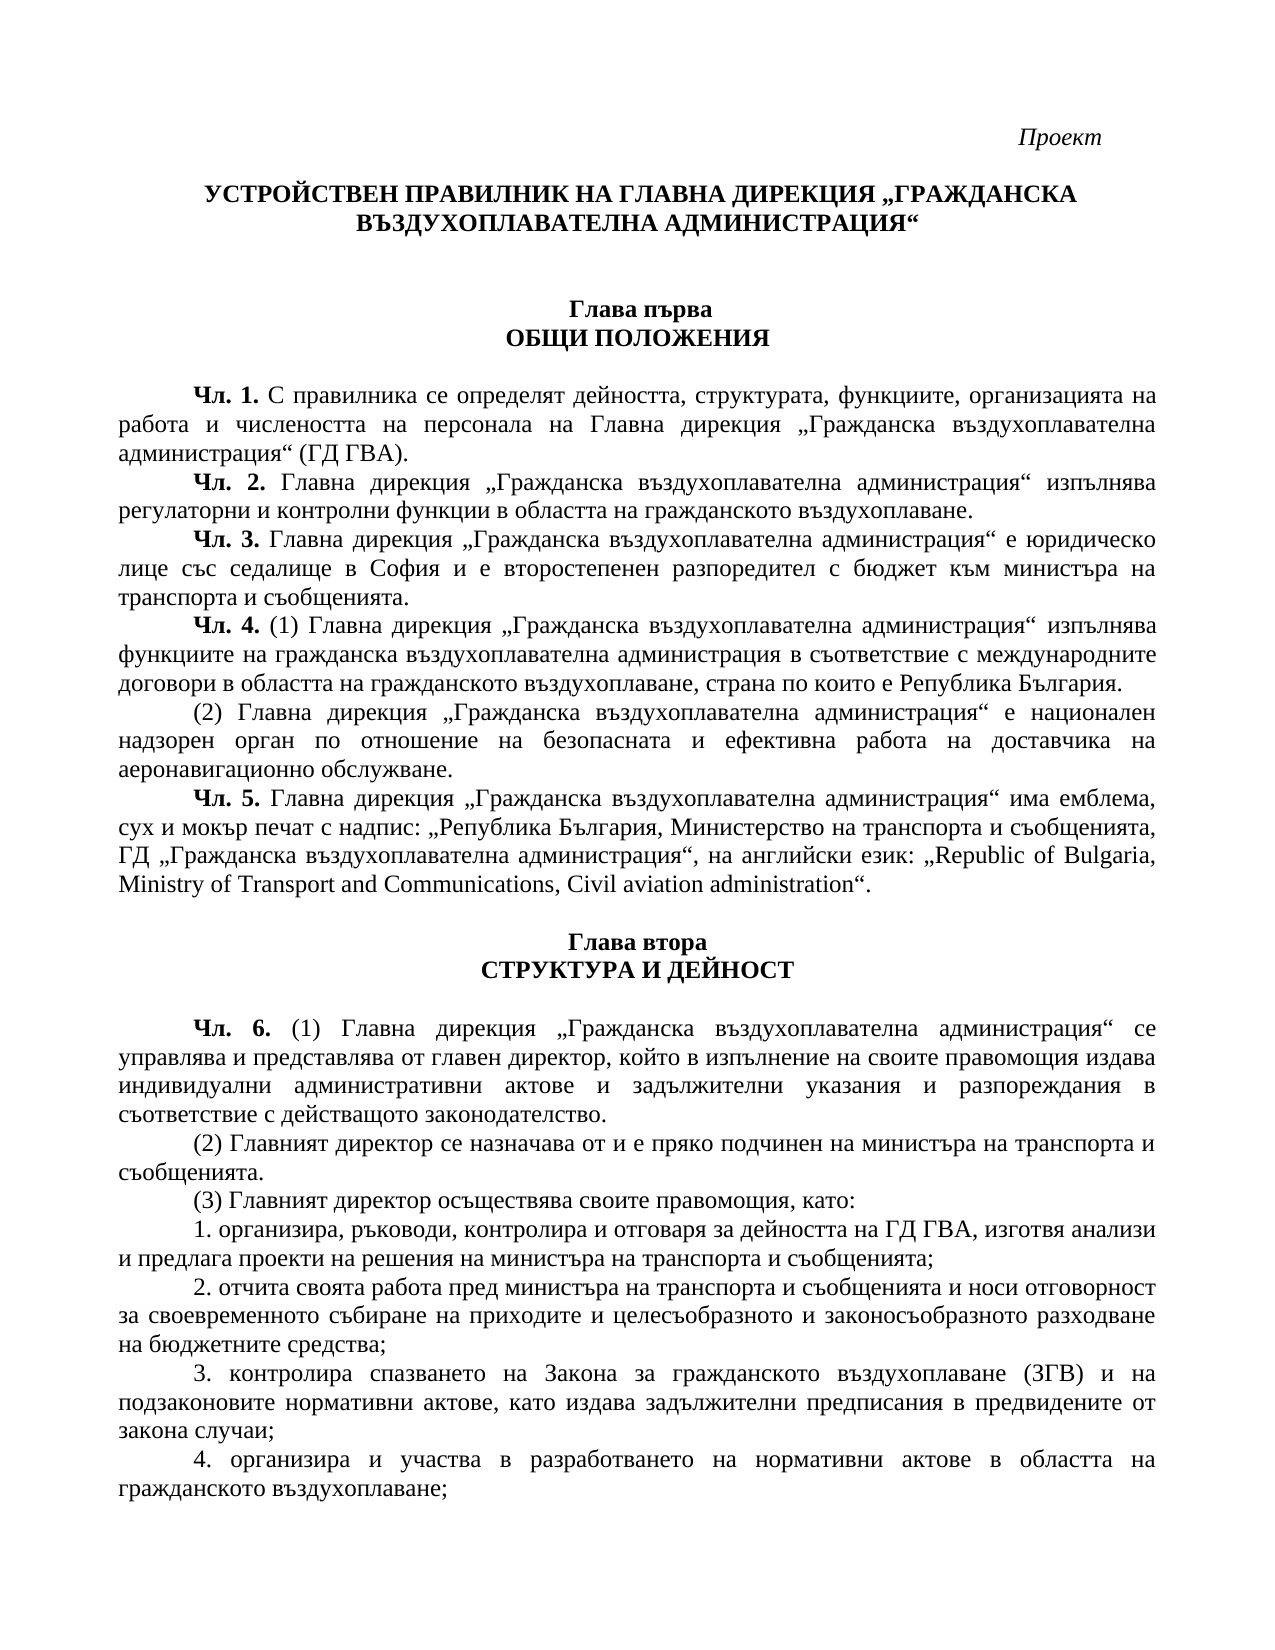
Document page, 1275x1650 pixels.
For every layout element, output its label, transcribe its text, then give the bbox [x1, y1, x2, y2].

text Чл. 4. (1) Главна дирекция „Гражданска въздухоплавателна администрация“ изпълнява функциите на гражданска въздухоплавателна администрация в съответствие с международните договори в областта на гражданското въздухоплаване, страна по които е Република България. [118, 611, 1157, 697]
text (3) Главният директор осъществява своите правомощия, като: [118, 1186, 1157, 1214]
text Чл. 3. Главна дирекция „Гражданска въздухоплавателна администрация“ е юридическо лице със седалище в София и е второстепенен разпоредител с бюджет към министъра на транспорта и съобщенията. [118, 524, 1157, 611]
text Глава втора [118, 927, 1157, 956]
text ОБЩИ ПОЛОЖЕНИЯ [118, 323, 1157, 352]
text (2) Главна дирекция „Гражданска въздухоплавателна администрация“ е национален надзорен орган по отношение на безопасната и ефективна работа на доставчика на аеронавигационно обслужване. [118, 697, 1157, 783]
text 2. отчита своята работа пред министъра на транспорта и съобщенията и носи отговорност за своевременното събиране на приходите и целесъобразното и законосъобразното разходване на бюджетните средства; [118, 1272, 1157, 1358]
text Глава първа [118, 294, 1157, 323]
text Чл. 6. (1) Главна дирекция „Гражданска въздухоплавателна администрация“ се управлява и представлява от главен директор, който в изпълнение на своите правомощия издава индивидуални административни актове и задължителни указания и разпореждания в съответствие с действащото законодателство. [118, 1013, 1157, 1128]
text Проект [118, 122, 1157, 151]
text СТРУКТУРА И ДЕЙНОСТ [118, 956, 1157, 984]
text 4. организира и участва в разработването на нормативни актове в областта на гражданското въздухоплаване; [118, 1444, 1157, 1502]
text Чл. 5. Главна дирекция „Гражданска въздухоплавателна администрация“ има емблема, сух и мокър печат с надпис: „Република България, Министерство на транспорта и съобщенията, ГД „Гражданска въздухоплавателна администрация“, на английски език: „Republic of Bulgaria, Ministry of Transport and Communications, Civil aviation administration“. [118, 783, 1157, 898]
text Чл. 2. Главна дирекция „Гражданска въздухоплавателна администрация“ изпълнява регулаторни и контролни функции в областта на гражданското въздухоплаване. [118, 467, 1157, 524]
text 3. контролира спазването на Закона за гражданското въздухоплаване (ЗГВ) и на подзаконовите нормативни актове, като издава задължителни предписания в предвидените от закона случаи; [118, 1358, 1157, 1444]
text УСТРОЙСТВЕН ПРАВИЛНИК НА ГЛАВНА ДИРЕКЦИЯ „ГРАЖДАНСКА ВЪЗДУХОПЛАВАТЕЛНА АДМИНИСТРАЦИЯ“ [118, 179, 1157, 237]
text 1. организира, ръководи, контролира и отговаря за дейността на ГД ГВА, изготвя анализи и предлага проекти на решения на министъра на транспорта и съобщенията; [118, 1214, 1157, 1272]
text Чл. 1. С правилника се определят дейността, структурата, функциите, организацията на работа и числеността на персонала на Главна дирекция „Гражданска въздухоплавателна администрация“ (ГД ГВА). [118, 381, 1157, 467]
text (2) Главният директор се назначава от и е пряко подчинен на министъра на транспорта и съобщенията. [118, 1128, 1157, 1186]
